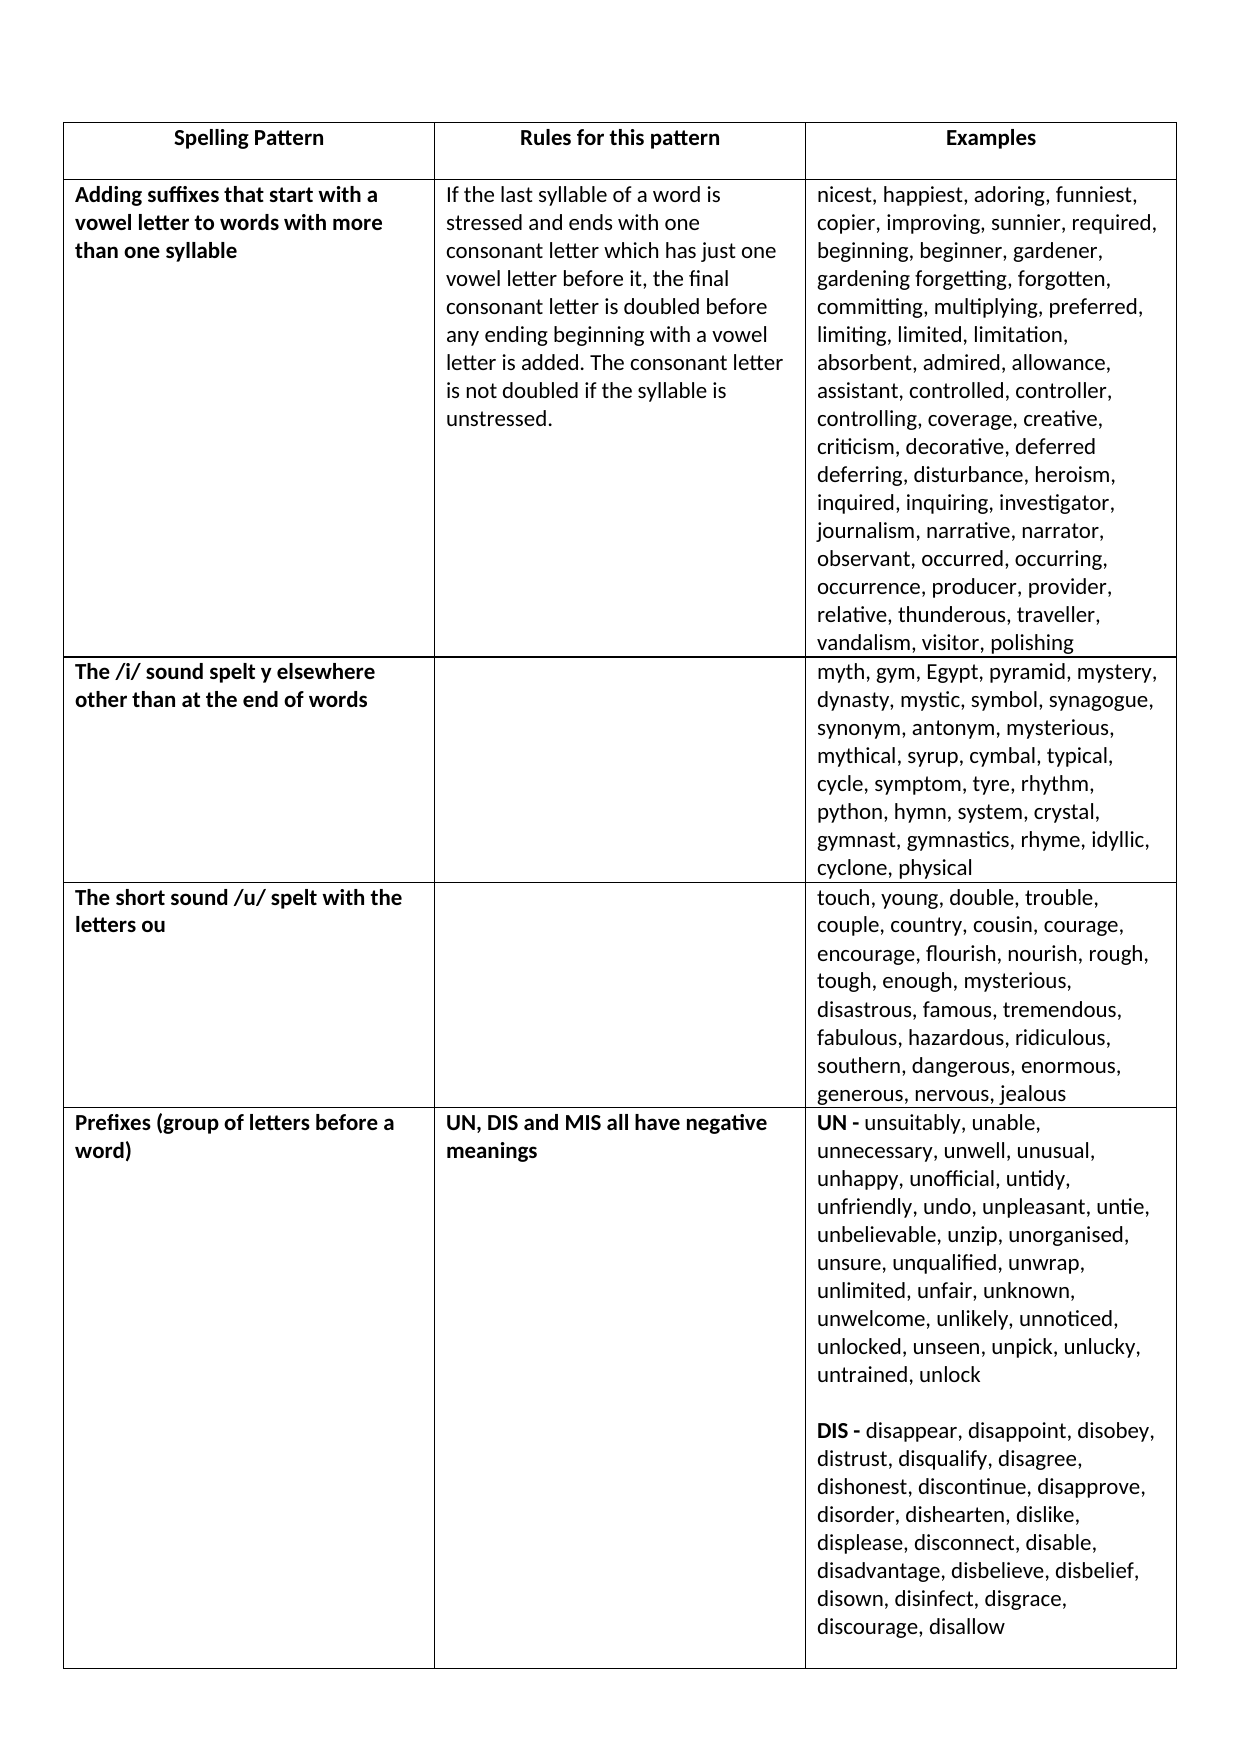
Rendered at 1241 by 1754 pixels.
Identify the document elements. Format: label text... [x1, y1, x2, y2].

table_cell myth, gym, Egypt, pyramid, mystery, dynasty, mystic, symbol, synagogue, synonym, antonym, mysterious, mythical, syrup, cymbal, typical, cycle, symptom, tyre, rhythm, python, hymn, system, crystal, gymnast, gymnastics, rhyme, idyllic, cyclone, physical [806, 658, 1176, 882]
table_header Spelling Pattern [64, 123, 434, 179]
table_cell Adding suffixes that start with a vowel letter to words with more than one syllable [64, 180, 434, 656]
table_cell The short sound /u/ spelt with the letters ou [64, 883, 434, 1107]
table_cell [806, 1108, 1176, 1668]
table_cell If the last syllable of a word is stressed and ends with one consonant letter which has just one vowel letter before it, the final consonant letter is doubled before any ending beginning with a vowel letter is added. The consonant letter is not doubled if the syllable is unstressed. [435, 180, 805, 656]
table_cell nicest, happiest, adoring, funniest, copier, improving, sunnier, required, beginning, beginner, gardener, gardening forgetting, forgotten, committing, multiplying, preferred, limiting, limited, limitation, absorbent, admired, allowance, assistant, controlled, controller, controlling, coverage, creative, criticism, decorative, deferred deferring, disturbance, heroism, inquired, inquiring, investigator, journalism, narrative, narrator, observant, occurred, occurring, occurrence, producer, provider, relative, thunderous, traveller, vandalism, visitor, polishing [806, 180, 1176, 656]
table_header Rules for this pattern [435, 123, 805, 179]
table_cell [435, 1108, 805, 1668]
table_cell The /i/ sound spelt y elsewhere other than at the end of words [64, 658, 434, 882]
table_header Examples [806, 123, 1176, 179]
table_cell [435, 883, 805, 1107]
table_cell touch, young, double, trouble, couple, country, cousin, courage, encourage, flourish, nourish, rough, tough, enough, mysterious, disastrous, famous, tremendous, fabulous, hazardous, ridiculous, southern, dangerous, enormous, generous, nervous, jealous [806, 883, 1176, 1107]
table_cell [435, 658, 805, 882]
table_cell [64, 1108, 434, 1668]
